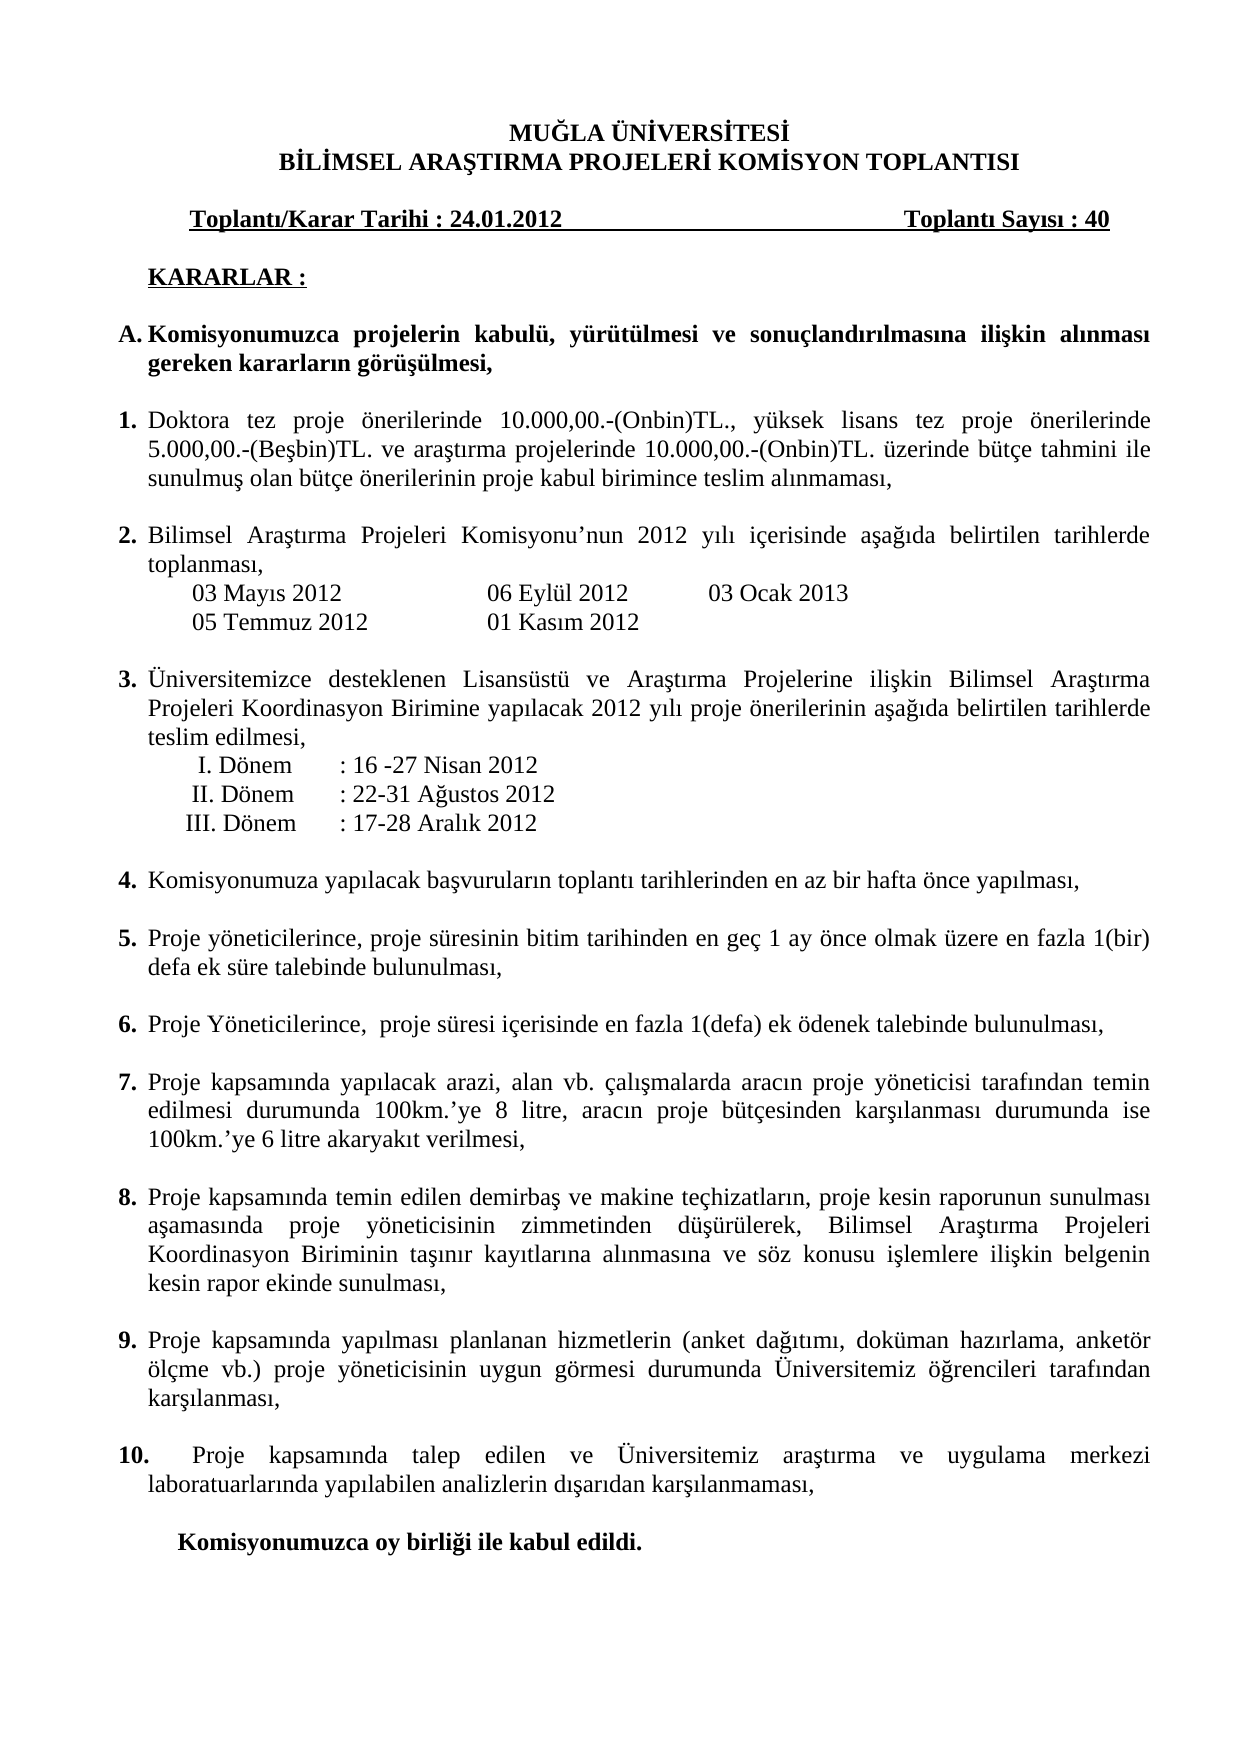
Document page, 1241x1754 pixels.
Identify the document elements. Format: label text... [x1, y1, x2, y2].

list 05 Temmuz 2012 01 Kasım 2012 [148, 607, 1152, 636]
list KARARLAR : [148, 262, 1152, 291]
list Proje Yöneticilerince, proje süresi içerisinde en fazla 1(defa) ek ödenek talebinde bulunulması, [118, 1009, 1152, 1038]
list Proje kapsamında yapılacak arazi, alan vb. çalışmalarda aracın proje yöneticisi tarafından temin edilmesi durumunda 100km.’ye 8 litre, aracın proje bütçesinden karşılanması durumunda ise 100km.’ye 6 litre akaryakıt verilmesi, [118, 1067, 1152, 1153]
list Komisyonumuza yapılacak başvuruların toplantı tarihlerinden en az bir hafta önce yapılması, [118, 866, 1152, 894]
text MUĞLA ÜNİVERSİTESİ [148, 118, 1152, 147]
list Proje kapsamında temin edilen demirbaş ve makine teçhizatların, proje kesin raporunun sunulması aşamasında proje yöneticisinin zimmetinden düşürülerek, Bilimsel Araştırma Projeleri Koordinasyon Biriminin taşınır kayıtlarına alınmasına ve söz konusu işlemlere ilişkin belgenin kesin rapor ekinde sunulması, [118, 1182, 1152, 1297]
list 03 Mayıs 2012 06 Eylül 2012 03 Ocak 2013 [148, 578, 1152, 607]
list Proje yöneticilerince, proje süresinin bitim tarihinden en geç 1 ay önce olmak üzere en fazla 1(bir) defa ek süre talebinde bulunulması, [118, 923, 1152, 981]
text BİLİMSEL ARAŞTIRMA PROJELERİ KOMİSYON TOPLANTISI [148, 147, 1152, 176]
text Toplantı/Karar Tarihi : 24.01.2012 Toplantı Sayısı : 40 [148, 204, 1152, 233]
list Doktora tez proje önerilerinde 10.000,00.-(Onbin)TL., yüksek lisans tez proje önerilerinde 5.000,00.-(Beşbin)TL. ve araştırma projelerinde 10.000,00.-(Onbin)TL. üzerinde bütçe tahmini ile sunulmuş olan bütçe önerilerinin proje kabul birimince teslim alınmaması, [118, 406, 1152, 492]
list Proje kapsamında talep edilen ve Üniversitemiz araştırma ve uygulama merkezi laboratuarlarında yapılabilen analizlerin dışarıdan karşılanmaması, [118, 1441, 1152, 1498]
list Proje kapsamında yapılması planlanan hizmetlerin (anket dağıtımı, doküman hazırlama, anketör ölçme vb.) proje yöneticisinin uygun görmesi durumunda Üniversitemiz öğrencileri tarafından karşılanması, [118, 1326, 1152, 1412]
list Komisyonumuzca oy birliği ile kabul edildi. [177, 1527, 1152, 1556]
list I. Dönem : 16 -27 Nisan 2012 [185, 751, 1152, 779]
list Komisyonumuzca projelerin kabulü, yürütülmesi ve sonuçlandırılmasına ilişkin alınması gereken kararların görüşülmesi, [118, 319, 1152, 377]
list II. Dönem : 22-31 Ağustos 2012 [185, 779, 1152, 808]
list Üniversitemizce desteklenen Lisansüstü ve Araştırma Projelerine ilişkin Bilimsel Araştırma Projeleri Koordinasyon Birimine yapılacak 2012 yılı proje önerilerinin aşağıda belirtilen tarihlerde teslim edilmesi, [118, 664, 1152, 751]
list Bilimsel Araştırma Projeleri Komisyonu’nun 2012 yılı içerisinde aşağıda belirtilen tarihlerde toplanması, [118, 521, 1152, 578]
list III. Dönem : 17-28 Aralık 2012 [185, 808, 1152, 837]
